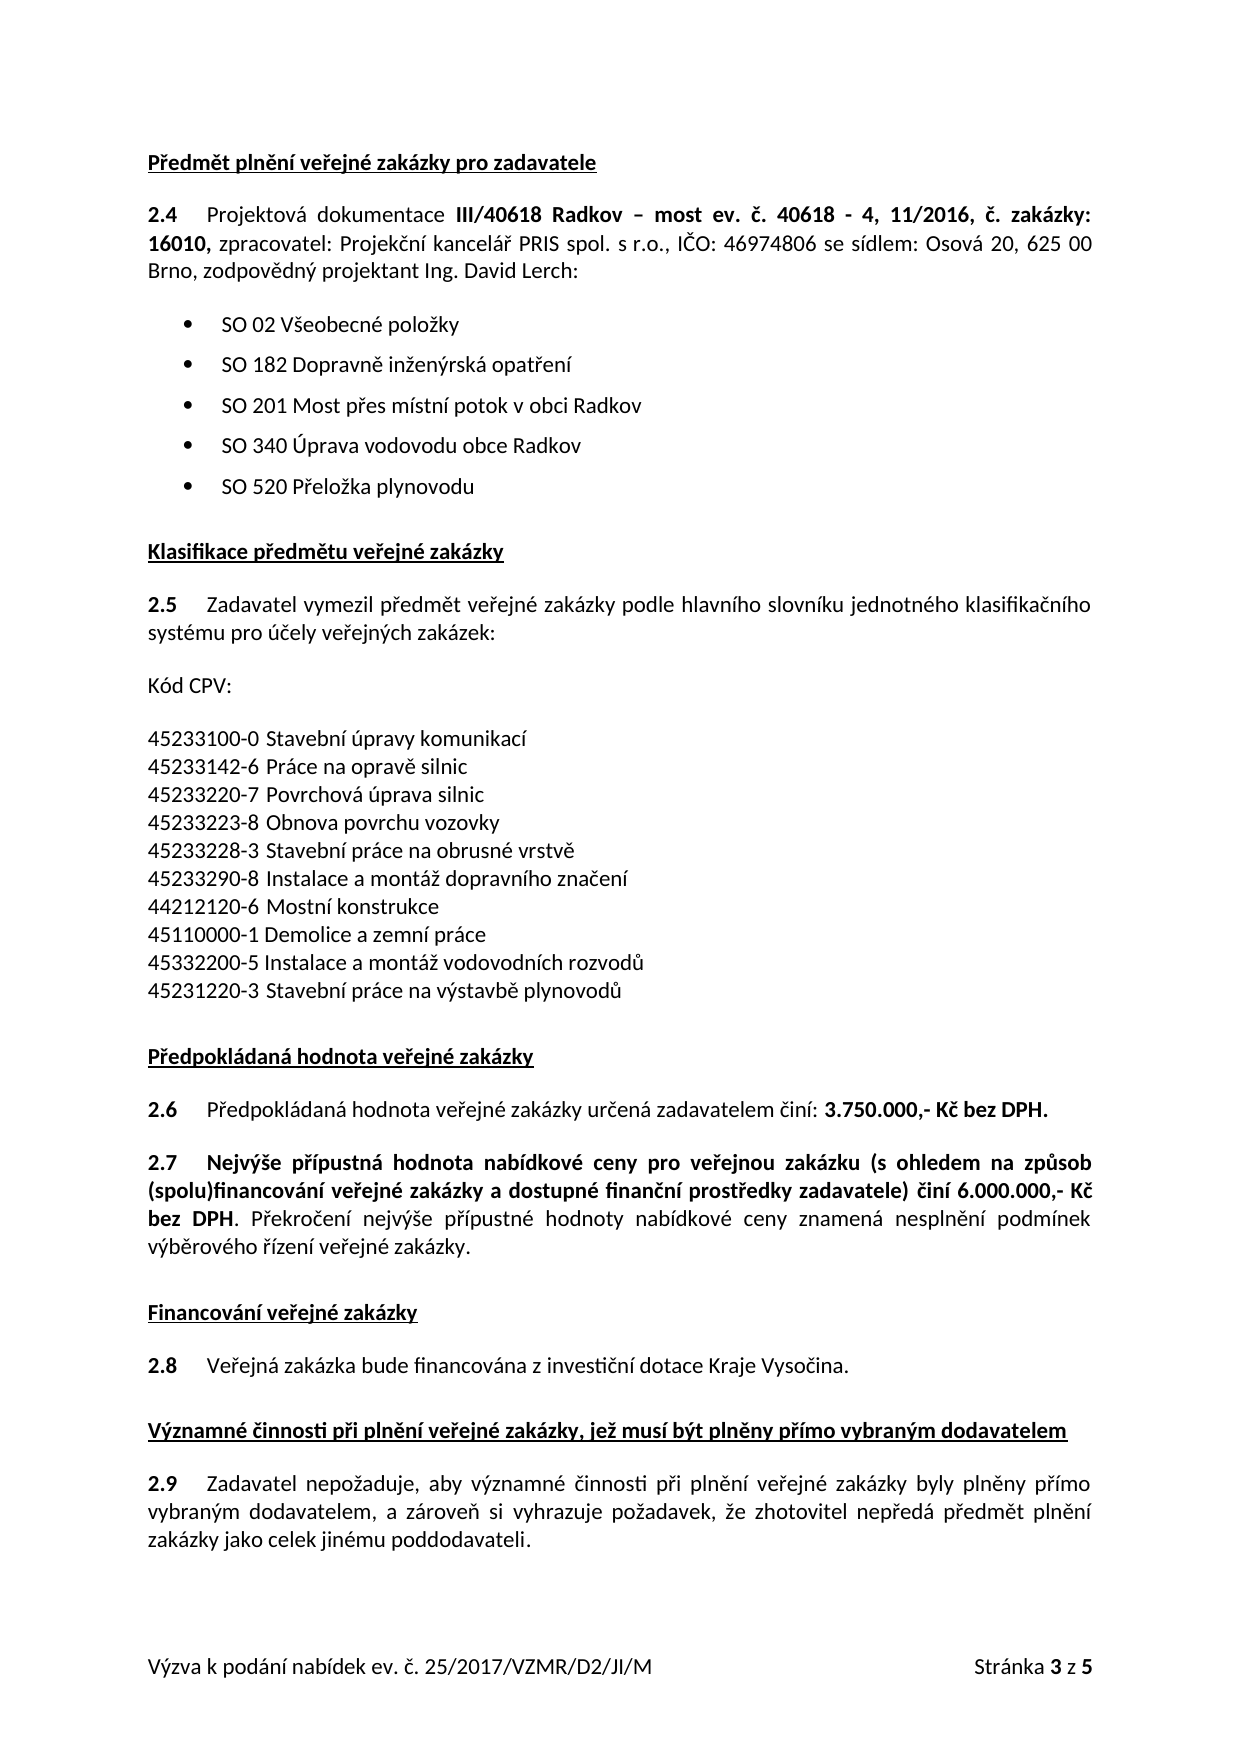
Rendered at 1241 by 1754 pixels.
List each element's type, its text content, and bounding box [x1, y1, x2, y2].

text Veřejná zakázka bude financována z investiční dotace Kraje Vysočina. [148, 1351, 1093, 1379]
text 45233223-8 Obnova povrchu vozovky [148, 808, 1093, 836]
text 44212120-6 Mostní konstrukce [148, 892, 1093, 921]
text 45233228-3 Stavební práce na obrusné vrstvě [148, 836, 1093, 864]
text Významné činnosti při plnění veřejné zakázky, jež musí být plněny přímo vybraným dodavatelem [148, 1416, 1093, 1444]
list SO 520 Přeložka plynovodu [184, 472, 1093, 500]
list SO 340 Úprava vodovodu obce Radkov [184, 431, 1093, 459]
list SO 02 Všeobecné položky [184, 310, 1093, 338]
text 45233290-8 Instalace a montáž dopravního značení [148, 864, 1093, 892]
text Kód CPV: [148, 671, 1093, 699]
text Financování veřejné zakázky [148, 1298, 1093, 1326]
text Předpokládaná hodnota veřejné zakázky [148, 1042, 1093, 1070]
text Projektová dokumentace III/40618 Radkov – most ev. č. 40618 - 4, 11/2016, č. zakázky: 16010, zpracovatel: Projekční kancelář PRIS spol. s r.o., IČO: 46974806 se sídlem: Osová 20, 625 00 Brno, zodpovědný projektant Ing. David Lerch: [148, 201, 1093, 285]
text Klasifikace předmětu veřejné zakázky [148, 537, 1093, 565]
text 45110000-1 Demolice a zemní práce [148, 921, 1093, 948]
text Nejvýše přípustná hodnota nabídkové ceny pro veřejnou zakázku (s ohledem na způsob (spolu)financování veřejné zakázky a dostupné finanční prostředky zadavatele) činí 6.000.000,- Kč bez DPH. Překročení nejvýše přípustné hodnoty nabídkové ceny znamená nesplnění podmínek výběrového řízení veřejné zakázky. [148, 1148, 1093, 1260]
text Předmět plnění veřejné zakázky pro zadavatele [148, 148, 1093, 176]
text Zadavatel nepožaduje, aby významné činnosti při plnění veřejné zakázky byly plněny přímo vybraným dodavatelem, a zároveň si vyhrazuje požadavek, že zhotovitel nepředá předmět plnění zakázky jako celek jinému poddodavateli. [148, 1469, 1093, 1553]
text 45233100-0 Stavební úpravy komunikací [148, 724, 1093, 752]
text 45233142-6 Práce na opravě silnic [148, 752, 1093, 780]
list SO 182 Dopravně inženýrská opatření [184, 350, 1093, 378]
list SO 201 Most přes místní potok v obci Radkov [184, 391, 1093, 419]
text 45231220-3 Stavební práce na výstavbě plynovodů [148, 977, 1093, 1004]
text Předpokládaná hodnota veřejné zakázky určená zadavatelem činí: 3.750.000,- Kč bez DPH. [148, 1095, 1093, 1123]
text 45233220-7 Povrchová úprava silnic [148, 780, 1093, 808]
text Zadavatel vymezil předmět veřejné zakázky podle hlavního slovníku jednotného klasifikačního systému pro účely veřejných zakázek: [148, 590, 1093, 646]
text 45332200-5 Instalace a montáž vodovodních rozvodů [148, 948, 1093, 977]
